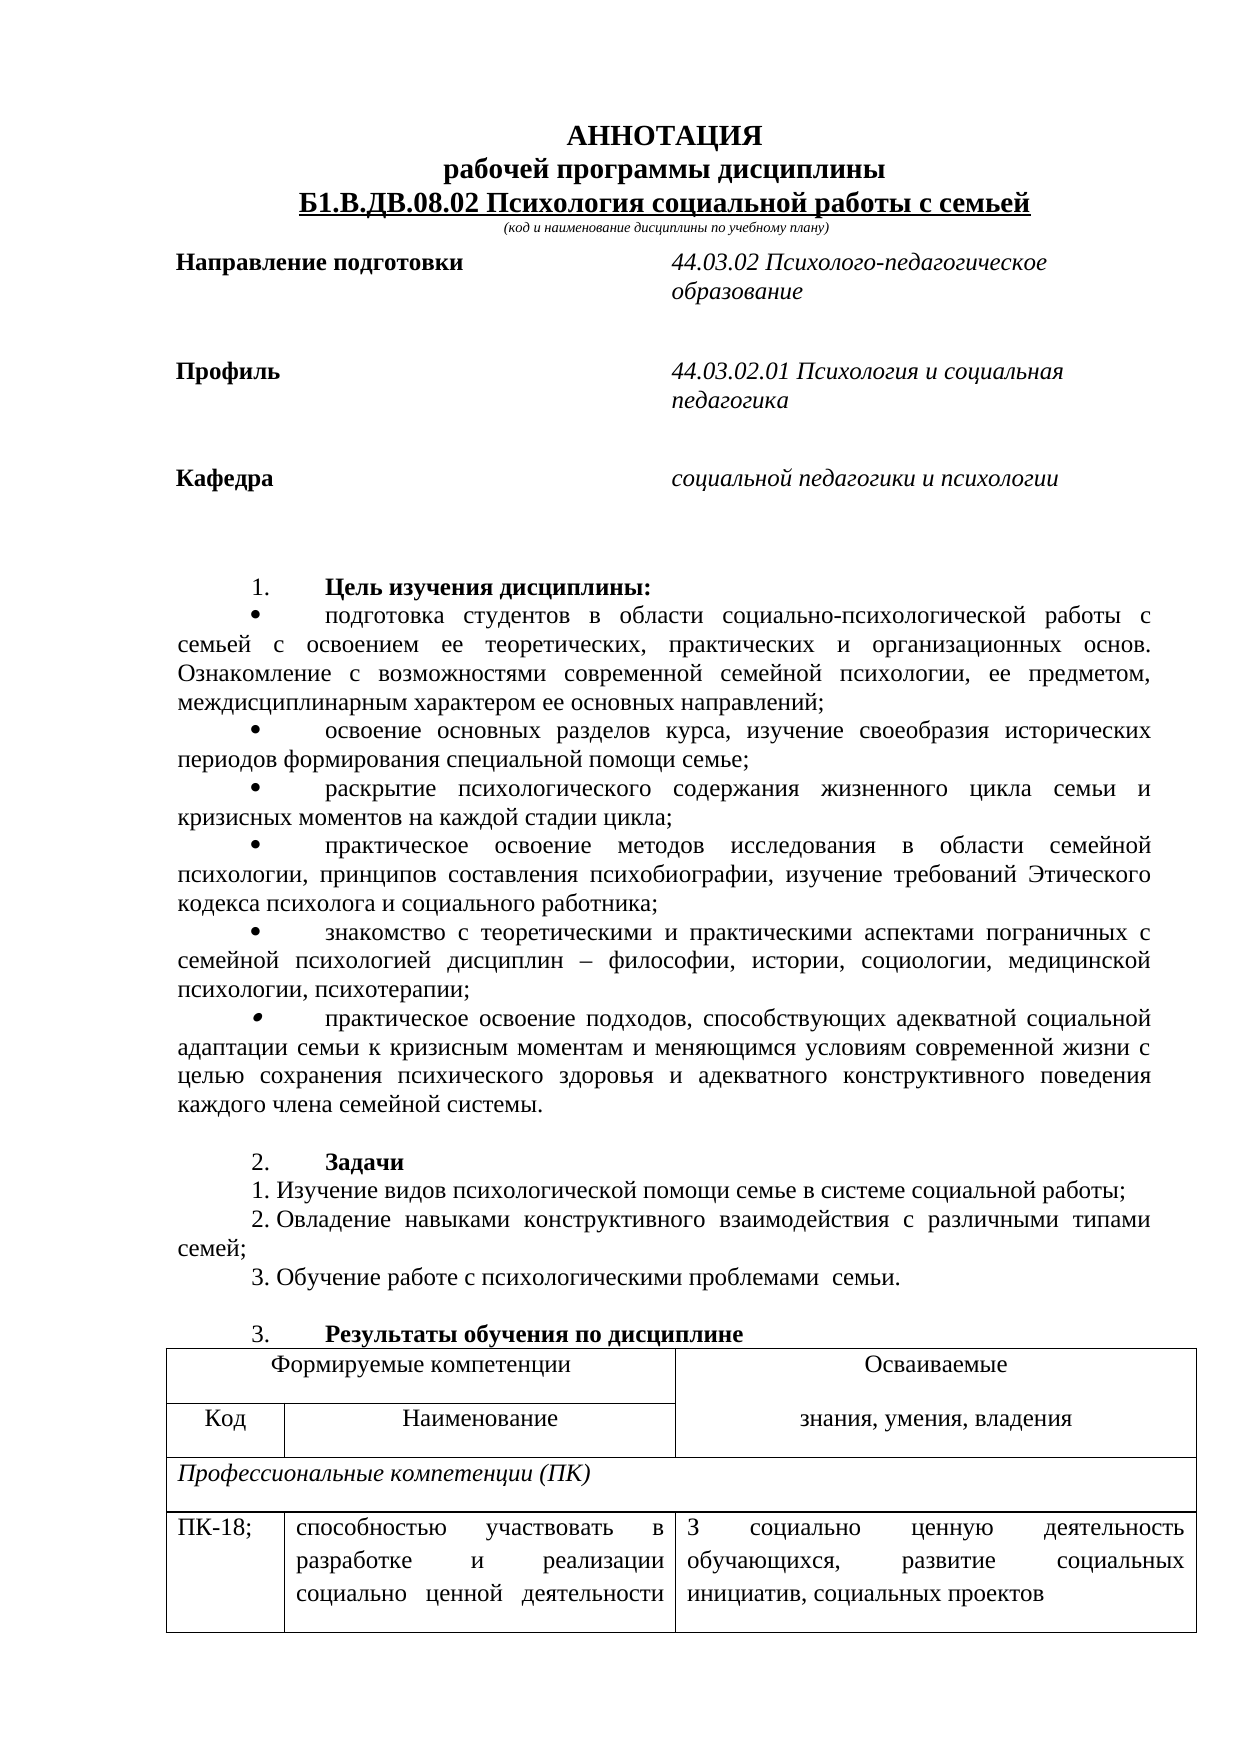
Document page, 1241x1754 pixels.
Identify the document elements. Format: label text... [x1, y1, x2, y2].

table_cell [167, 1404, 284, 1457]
text 3. Обучение работе с психологическими проблемами семьи. [177, 1262, 1152, 1290]
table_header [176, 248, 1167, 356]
list подготовка студентов в области социально-психологической работы с семьей с освоением ее теоретических, практических и организационных основ. Ознакомление с возможностями современной семейной психологии, ее предметом, междисциплинарным характером ее основных направлений; [177, 600, 1152, 715]
list практическое освоение подходов, способствующих адекватной социальной адаптации семьи к кризисным моментам и меняющимся условиям современной жизни с целью сохранения психического здоровья и адекватного конструктивного поведения каждого члена семейной системы. [177, 1003, 1152, 1118]
list Результаты обучения по дисциплине [177, 1319, 1152, 1348]
list Цель изучения дисциплины: [177, 572, 1152, 600]
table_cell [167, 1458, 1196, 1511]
text 2. Овладение навыками конструктивного взаимодействия с различными типами семей; [177, 1204, 1152, 1262]
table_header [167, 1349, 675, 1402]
list Задачи [177, 1147, 1152, 1175]
text 1. Изучение видов психологической помощи семье в системе социальной работы; [177, 1175, 1152, 1204]
list практическое освоение методов исследования в области семейной психологии, принципов составления психобиографии, изучение требований Этического кодекса психолога и социального работника; [177, 830, 1152, 917]
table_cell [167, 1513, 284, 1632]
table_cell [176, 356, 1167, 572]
text рабочей программы дисциплины [177, 152, 1152, 185]
text (код и наименование дисциплины по учебному плану) [177, 219, 1152, 247]
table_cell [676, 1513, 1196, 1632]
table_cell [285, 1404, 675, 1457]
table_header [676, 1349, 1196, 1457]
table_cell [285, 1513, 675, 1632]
text Б1.В.ДВ.08.02 Психология социальной работы с семьей [177, 185, 1152, 219]
list знакомство с теоретическими и практическими аспектами пограничных с семейной психологией дисциплин – философии, истории, социологии, медицинской психологии, психотерапии; [177, 917, 1152, 1003]
list освоение основных разделов курса, изучение своеобразия исторических периодов формирования специальной помощи семье; [177, 715, 1152, 773]
list раскрытие психологического содержания жизненного цикла семьи и кризисных моментов на каждой стадии цикла; [177, 773, 1152, 830]
text АННОТАЦИЯ [177, 118, 1152, 152]
